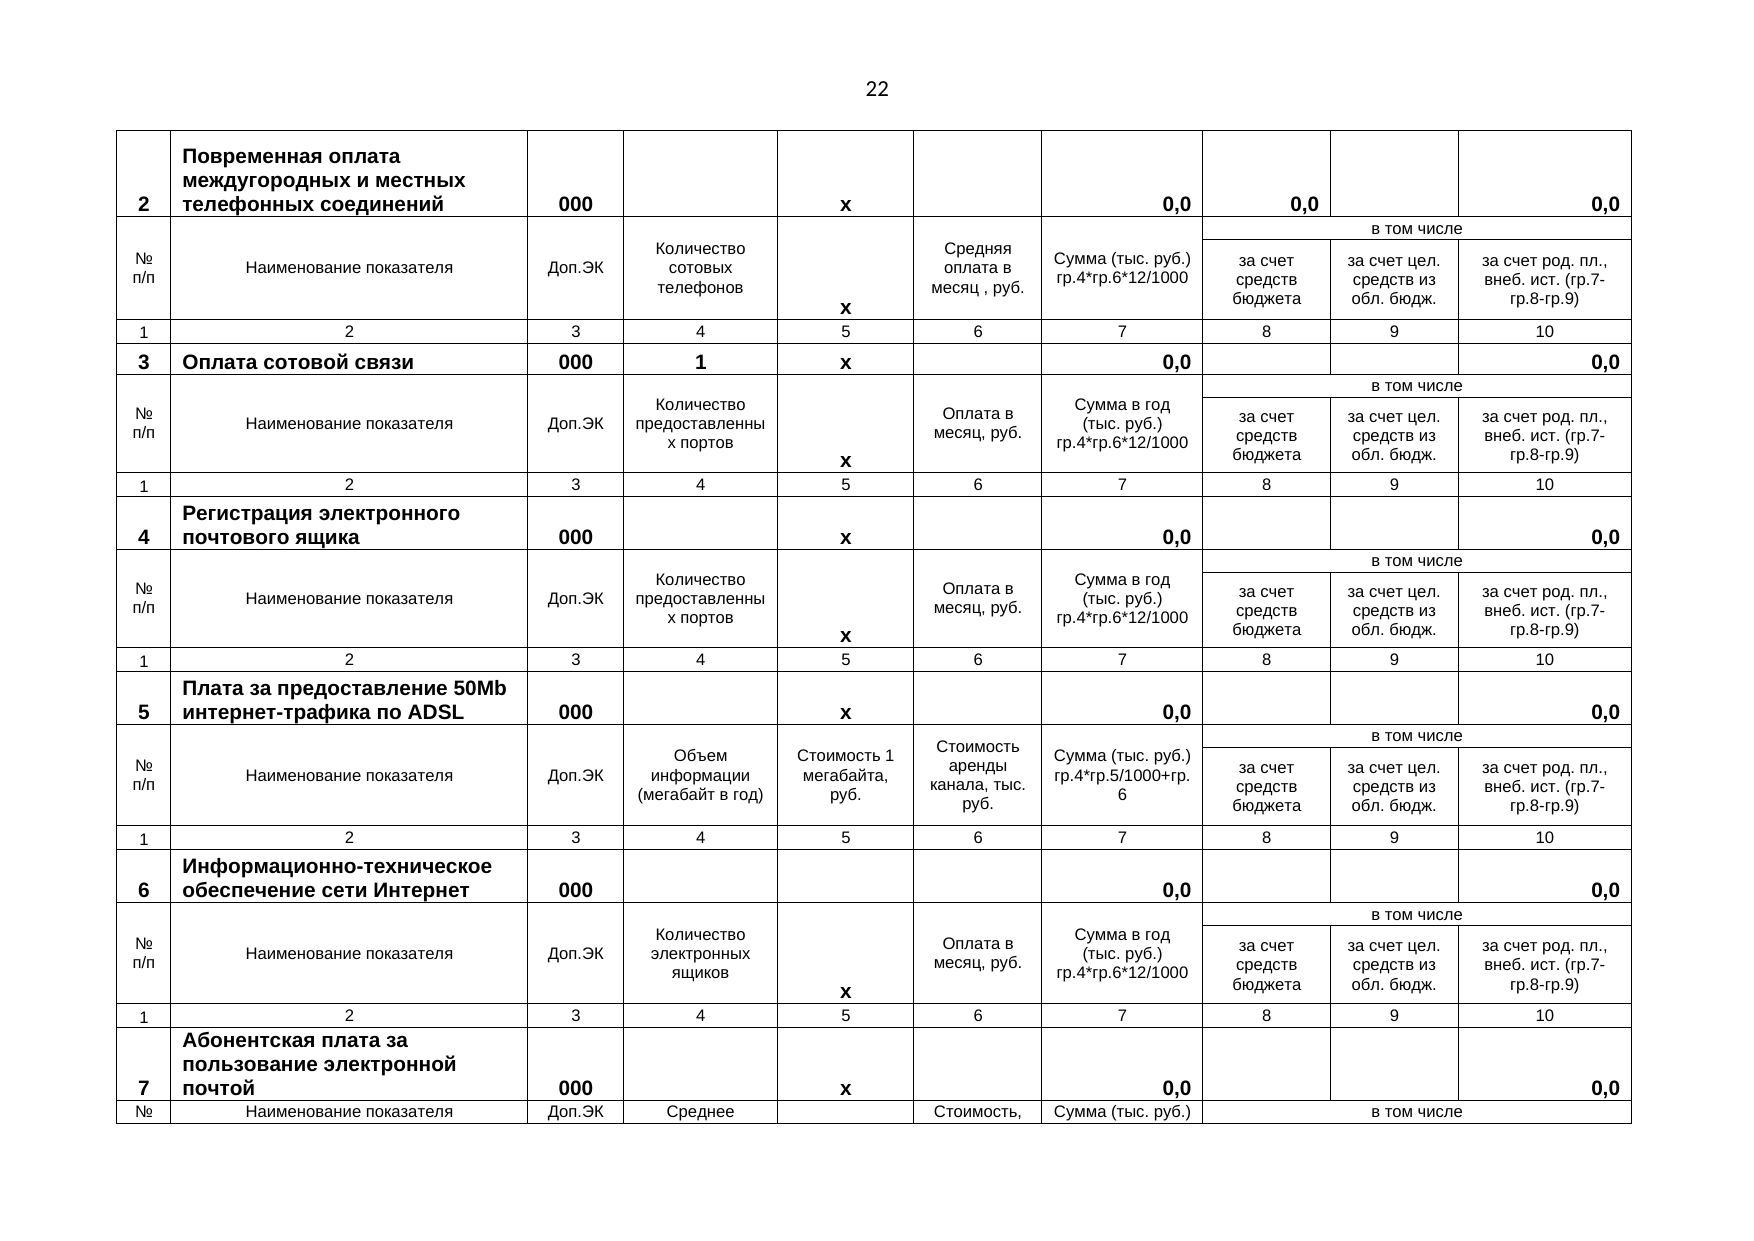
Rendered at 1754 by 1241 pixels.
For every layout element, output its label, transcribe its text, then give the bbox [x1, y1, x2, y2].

table_cell 2 [171, 826, 527, 849]
table_cell [1203, 850, 1330, 902]
table_cell 4 [624, 648, 777, 671]
table_cell 5 [117, 672, 170, 724]
table_cell за счет род. пл., внеб. ист. (гр.7-гр.8-гр.9) [1459, 573, 1631, 647]
table_cell за счет цел. средств из обл. бюдж. [1331, 926, 1458, 1003]
table_cell 9 [1331, 826, 1458, 849]
table_cell Информационно-техническое обеспечение сети Интернет [171, 850, 527, 902]
table_cell в том числе [1203, 217, 1631, 239]
table_cell 4 [624, 473, 777, 496]
table_cell [1203, 497, 1330, 549]
table_cell 6 [914, 473, 1041, 496]
table_cell 7 [1042, 826, 1202, 849]
table_cell 0,0 [1042, 1028, 1202, 1100]
table_cell Количество сотовых телефонов [624, 217, 777, 319]
table_cell за счет средств бюджета [1203, 926, 1330, 1003]
table_cell 000 [528, 672, 623, 724]
table_cell Доп.ЭК [528, 217, 623, 319]
table_cell 2 [171, 473, 527, 496]
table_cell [1042, 1101, 1202, 1123]
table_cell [171, 1101, 527, 1123]
table_cell 2 [171, 648, 527, 671]
table_cell Количество электронных ящиков [624, 903, 777, 1003]
table_cell Наименование показателя [171, 725, 527, 825]
table_cell в том числе [1203, 903, 1631, 925]
table_cell 0,0 [1459, 1028, 1631, 1100]
table_cell 0,0 [1459, 672, 1631, 724]
table_cell № п/п [117, 550, 170, 647]
table_cell за счет цел. средств из обл. бюдж. [1331, 398, 1458, 472]
table_cell 1 [117, 648, 170, 671]
table_cell х [778, 903, 913, 1003]
table_cell 7 [1042, 320, 1202, 342]
table_cell 5 [778, 648, 913, 671]
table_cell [1459, 240, 1631, 319]
table_cell [1331, 672, 1458, 724]
table_cell № п/п [117, 903, 170, 1003]
table_cell х [778, 217, 913, 319]
table_cell за счет средств бюджета [1203, 240, 1330, 319]
table_cell 6 [117, 850, 170, 902]
table_cell 000 [528, 497, 623, 549]
table_cell 6 [914, 1004, 1041, 1027]
table_cell 10 [1459, 1004, 1631, 1027]
table_cell х [778, 344, 913, 374]
table_cell 2 [171, 1004, 527, 1027]
table_cell 9 [1331, 473, 1458, 496]
table_cell 8 [1203, 1004, 1330, 1027]
table_cell х [778, 131, 913, 216]
table_cell Стоимость 1 мегабайта, руб. [778, 725, 913, 825]
table_cell 4 [624, 826, 777, 849]
table_cell за счет род. пл., внеб. ист. (гр.7-гр.8-гр.9) [1459, 926, 1631, 1003]
table_cell Наименование показателя [171, 903, 527, 1003]
table_cell 2 [117, 131, 170, 216]
table_cell за счет средств бюджета [1203, 573, 1330, 647]
table_cell 0,0 [1459, 850, 1631, 902]
table_cell [624, 1028, 777, 1100]
table_cell х [778, 375, 913, 472]
table_cell Оплата в месяц, руб. [914, 375, 1041, 472]
table_cell Доп.ЭК [528, 550, 623, 647]
table_cell 3 [528, 473, 623, 496]
table_cell [624, 131, 777, 216]
table_cell Оплата в месяц, руб. [914, 903, 1041, 1003]
table_cell 5 [778, 826, 913, 849]
table_cell 5 [778, 473, 913, 496]
table_cell за счет цел. средств из обл. бюдж. [1331, 748, 1458, 825]
table_cell 0,0 [1042, 850, 1202, 902]
table_cell в том числе [1203, 375, 1631, 397]
table_cell [778, 850, 913, 902]
table_cell за счет род. пл., внеб. ист. (гр.7-гр.8-гр.9) [1459, 748, 1631, 825]
table_cell 10 [1459, 473, 1631, 496]
table_cell Оплата в месяц, руб. [914, 550, 1041, 647]
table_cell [624, 1101, 777, 1123]
table_cell х [778, 672, 913, 724]
table_cell х [778, 1101, 913, 1123]
table_cell 0,0 [1203, 131, 1330, 216]
table_cell Количество предоставленных портов [624, 375, 777, 472]
table_cell [1331, 131, 1458, 216]
table_cell № п/п [117, 375, 170, 472]
table_cell 5 [778, 1004, 913, 1027]
table_cell Сумма (тыс. руб.) гр.4*гр.6*12/1000 [1042, 217, 1202, 319]
table_cell 0,0 [1459, 344, 1631, 374]
table_cell 1 [624, 344, 777, 374]
table_cell Доп.ЭК [528, 1101, 623, 1123]
table_cell в том числе [1203, 1101, 1631, 1123]
table_cell Сумма в год (тыс. руб.) гр.4*гр.6*12/1000 [1042, 375, 1202, 472]
table_cell х [778, 1028, 913, 1100]
table_cell 3 [528, 826, 623, 849]
table_cell 10 [1459, 648, 1631, 671]
table_cell 6 [914, 648, 1041, 671]
table_cell 9 [1331, 1004, 1458, 1027]
table_cell 8 [1203, 826, 1330, 849]
table_cell Наименование показателя [171, 217, 527, 319]
table_cell [1331, 344, 1458, 374]
table_cell 10 [1459, 320, 1631, 342]
table_cell 3 [528, 648, 623, 671]
table_cell 3 [528, 320, 623, 342]
table_cell [914, 131, 1041, 216]
table_cell № п/п [117, 1101, 170, 1123]
table_cell [914, 497, 1041, 549]
table_cell [914, 850, 1041, 902]
table_cell Плата за предоставление 50Mb интернет-трафика по ADSL [171, 672, 527, 724]
table_cell Сумма (тыс. руб.) гр.4*гр.5/1000+гр.6 [1042, 725, 1202, 825]
table_cell 3 [117, 344, 170, 374]
table_cell [1331, 497, 1458, 549]
table_cell х [778, 497, 913, 549]
table_cell 0,0 [1042, 497, 1202, 549]
table_cell Доп.ЭК [528, 903, 623, 1003]
table_cell 2 [171, 320, 527, 342]
table_cell 5 [778, 320, 913, 342]
table_cell [1203, 344, 1330, 374]
table_cell 4 [624, 1004, 777, 1027]
table_cell № п/п [117, 725, 170, 825]
table_cell за счет цел. средств из обл. бюдж. [1331, 240, 1458, 319]
table_cell 7 [117, 1028, 170, 1100]
table_cell за счет средств бюджета [1203, 398, 1330, 472]
table_cell [914, 1028, 1041, 1100]
table_cell 000 [528, 850, 623, 902]
table_cell 7 [1042, 473, 1202, 496]
table_cell за счет род. пл., внеб. ист. (гр.7-гр.8-гр.9) [1459, 398, 1631, 472]
table_cell х [778, 550, 913, 647]
table_cell 8 [1203, 473, 1330, 496]
table_cell 0,0 [1042, 672, 1202, 724]
table_cell 000 [528, 131, 623, 216]
table_cell [1331, 850, 1458, 902]
table_cell Доп.ЭК [528, 375, 623, 472]
table_cell Сумма в год (тыс. руб.) гр.4*гр.6*12/1000 [1042, 550, 1202, 647]
table_cell 0,0 [1459, 497, 1631, 549]
table_cell 9 [1331, 320, 1458, 342]
table_cell 8 [1203, 648, 1330, 671]
table_cell 6 [914, 320, 1041, 342]
table_cell 7 [1042, 1004, 1202, 1027]
table_cell 0,0 [1042, 131, 1202, 216]
table_cell 1 [117, 473, 170, 496]
table_cell Наименование показателя [171, 375, 527, 472]
table_cell Оплата сотовой связи [171, 344, 527, 374]
table_cell за счет средств бюджета [1203, 748, 1330, 825]
table_cell в том числе [1203, 725, 1631, 747]
table_cell Регистрация электронного почтового ящика [171, 497, 527, 549]
table_cell Объем информации (мегабайт в год) [624, 725, 777, 825]
table_cell [914, 672, 1041, 724]
table_cell № п/п [117, 217, 170, 319]
table_cell в том числе [1203, 550, 1631, 572]
table_cell Средняя оплата в месяц , руб. [914, 217, 1041, 319]
table_cell [1203, 672, 1330, 724]
table_cell 7 [1042, 648, 1202, 671]
table_cell 8 [1203, 320, 1330, 342]
table_cell Сумма в год (тыс. руб.) гр.4*гр.6*12/1000 [1042, 903, 1202, 1003]
table_cell 0,0 [1042, 344, 1202, 374]
table_cell Стоимость аренды канала, тыс. руб. [914, 725, 1041, 825]
table_cell Абонентская плата за пользование электронной почтой [171, 1028, 527, 1100]
table_cell за счет цел. средств из обл. бюдж. [1331, 573, 1458, 647]
table_cell 0,0 [1459, 131, 1631, 216]
table_cell [624, 850, 777, 902]
table_cell 000 [528, 344, 623, 374]
table_cell 4 [117, 497, 170, 549]
table_cell 3 [528, 1004, 623, 1027]
table_cell 4 [624, 320, 777, 342]
table_cell 1 [117, 1004, 170, 1027]
table_cell [1331, 1028, 1458, 1100]
table_cell 1 [117, 320, 170, 342]
table_cell Количество предоставленных портов [624, 550, 777, 647]
table_cell Повременная оплата междугородных и местных телефонных соединений [171, 131, 527, 216]
table_cell Стоимость, руб. [914, 1101, 1041, 1123]
table_cell 9 [1331, 648, 1458, 671]
table_cell 10 [1459, 826, 1631, 849]
table_cell 1 [117, 826, 170, 849]
table_cell Наименование показателя [171, 550, 527, 647]
table_cell [1203, 1028, 1330, 1100]
table_cell [624, 497, 777, 549]
table_cell [624, 672, 777, 724]
table_cell 6 [914, 826, 1041, 849]
table_cell 000 [528, 1028, 623, 1100]
table_cell Доп.ЭК [528, 725, 623, 825]
table_cell [914, 344, 1041, 374]
